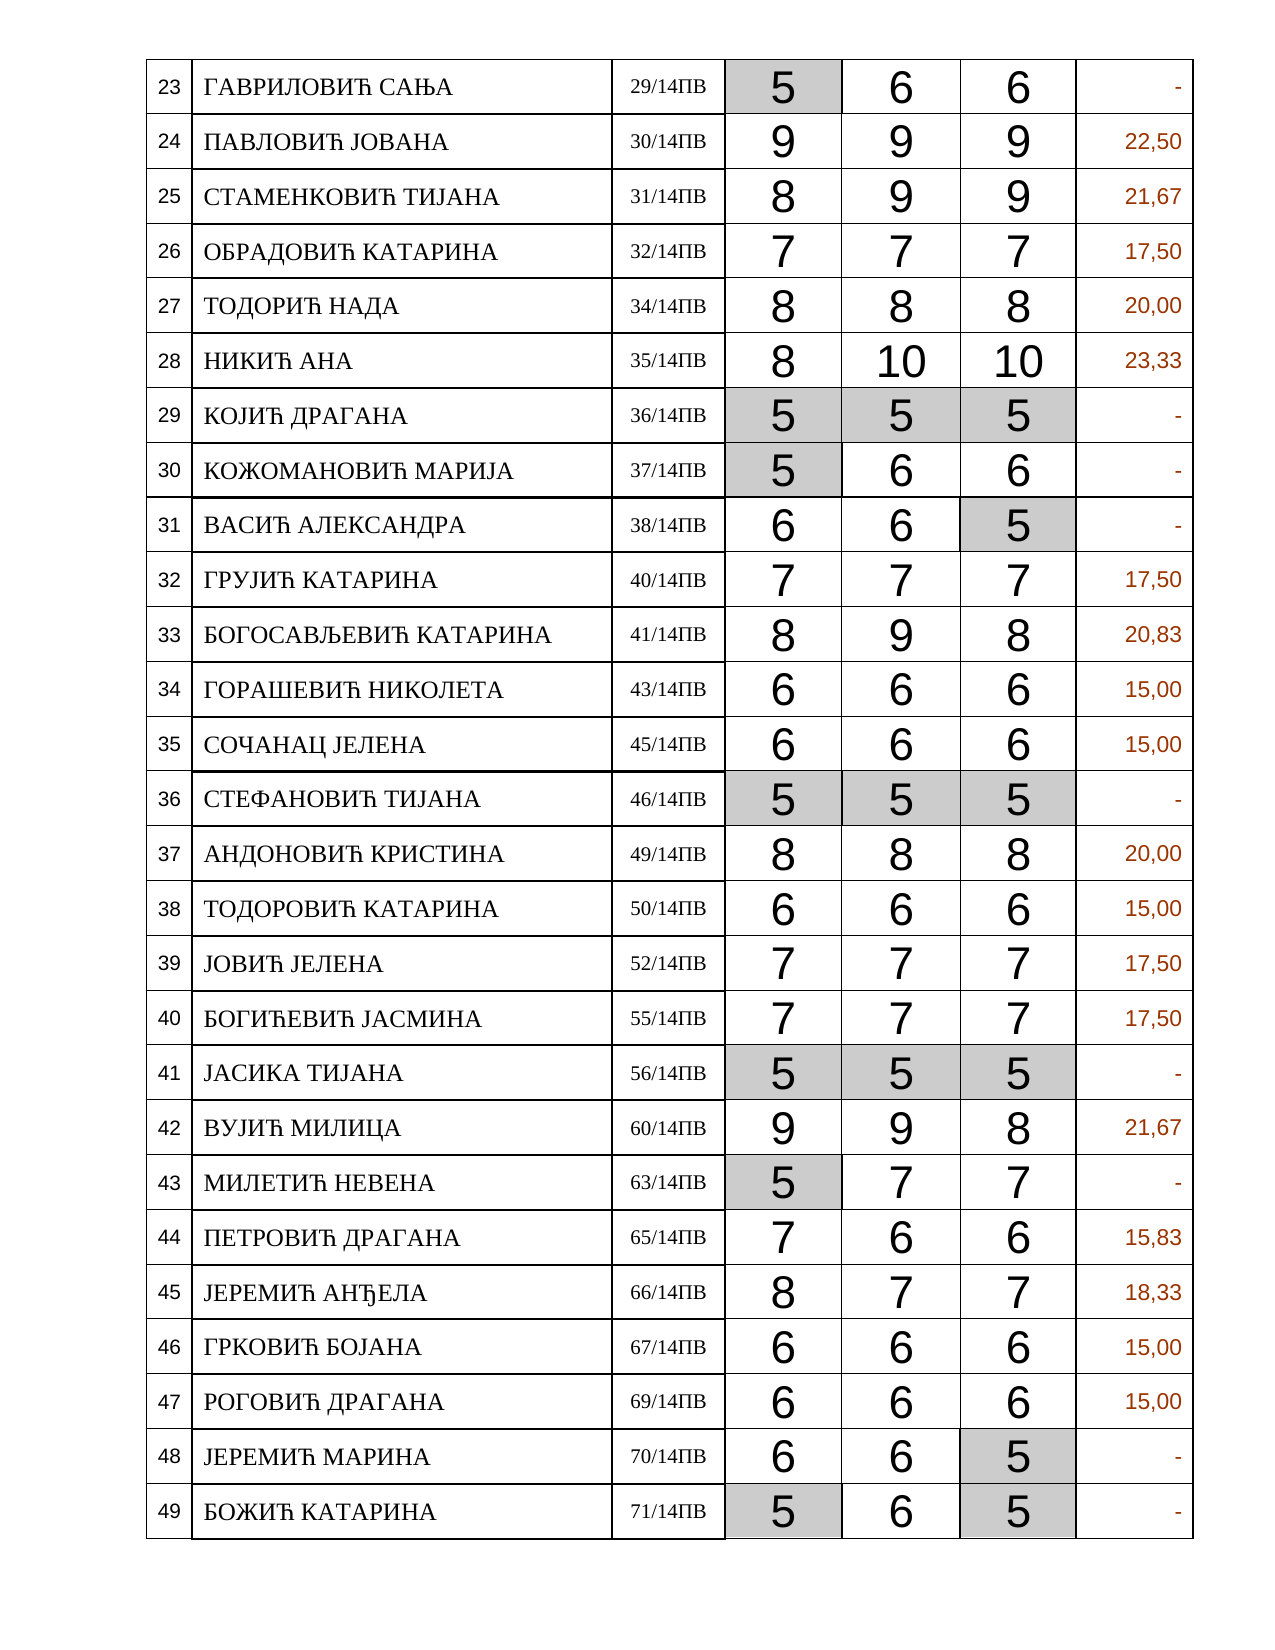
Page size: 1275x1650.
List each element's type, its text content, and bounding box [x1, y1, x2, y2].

table_cell 8 [842, 826, 960, 880]
table_cell 60/14ПВ [613, 1101, 724, 1154]
table_cell - [1077, 1155, 1192, 1209]
table_cell 7 [842, 991, 960, 1044]
table_cell 37/14ПВ [613, 444, 724, 496]
table_cell 6 [726, 881, 841, 935]
table_cell 9 [842, 607, 960, 661]
table_cell СОЧАНАЦ ЈЕЛЕНА [193, 718, 611, 770]
table_cell 9 [726, 1100, 841, 1154]
table_cell 5 [961, 1429, 1075, 1483]
table_cell МИЛЕТИЋ НЕВЕНА [193, 1156, 611, 1209]
table_cell 22,50 [1077, 114, 1192, 168]
table_cell 6 [961, 60, 1075, 113]
table_cell 56/14ПВ [613, 1046, 724, 1099]
table_cell 6 [726, 662, 841, 716]
table_cell 70/14ПВ [613, 1430, 724, 1483]
table_cell 23,33 [1077, 333, 1192, 387]
table_cell ТОДОРОВИЋ КАТАРИНА [193, 882, 611, 935]
table_cell 7 [842, 552, 960, 606]
table_cell 46/14ПВ [613, 773, 724, 825]
table_cell 5 [842, 1045, 960, 1099]
table_cell 41/14ПВ [613, 608, 724, 661]
table_cell 6 [726, 1374, 841, 1428]
table_cell - [1077, 498, 1192, 551]
table_cell 5 [726, 1155, 841, 1209]
table_cell БОГОСАВЉЕВИЋ КАТАРИНА [193, 608, 611, 661]
table_cell 29 [147, 388, 191, 442]
table_cell 31/14ПВ [613, 170, 724, 222]
table_cell 45 [147, 1265, 191, 1318]
table_cell - [1077, 443, 1192, 496]
table_cell 28 [147, 333, 191, 387]
table_cell 40 [147, 991, 191, 1044]
table_cell 5 [961, 771, 1075, 825]
table_cell 35 [147, 717, 191, 770]
table_cell 21,67 [1077, 1100, 1192, 1154]
table_cell 49 [147, 1484, 191, 1537]
table_cell 6 [726, 1429, 841, 1483]
table_cell 6 [843, 443, 960, 496]
table_cell 7 [842, 936, 960, 989]
table_cell 7 [961, 936, 1075, 989]
table_cell АНДОНОВИЋ КРИСТИНА [193, 827, 611, 880]
table_cell 40/14ПВ [613, 553, 724, 606]
table_cell - [1077, 1429, 1192, 1483]
table_cell 45/14ПВ [613, 718, 724, 770]
table_cell ГАВРИЛОВИЋ САЊА [193, 60, 611, 113]
table_cell РОГОВИЋ ДРАГАНА [193, 1375, 611, 1428]
table_cell 6 [961, 1374, 1075, 1428]
table_cell 9 [726, 114, 841, 168]
table_cell 7 [726, 991, 841, 1044]
table_cell 63/14ПВ [613, 1156, 724, 1209]
table_cell 36 [147, 771, 191, 825]
table_cell 47 [147, 1374, 191, 1428]
table_cell ТОДОРИЋ НАДА [193, 279, 611, 332]
table_cell 6 [726, 717, 841, 770]
table_cell 6 [842, 881, 960, 935]
table_cell ЈАСИКА ТИЈАНА [193, 1046, 611, 1099]
table_cell 7 [842, 224, 960, 277]
table_cell 5 [726, 771, 841, 825]
table_cell 17,50 [1077, 552, 1192, 606]
table_cell 6 [843, 60, 960, 113]
table_cell 10 [961, 333, 1075, 387]
table_cell 7 [726, 552, 841, 606]
table_cell 41 [147, 1045, 191, 1099]
table_cell 5 [726, 1484, 841, 1537]
table_cell 21,67 [1077, 169, 1192, 222]
table_cell 18,33 [1077, 1265, 1192, 1318]
table_cell 9 [842, 1100, 960, 1154]
table_cell 6 [726, 498, 841, 551]
table_cell 5 [843, 771, 960, 825]
table_cell 23 [147, 60, 191, 113]
table_cell 30 [147, 443, 191, 496]
table_cell 27 [147, 278, 191, 332]
table_cell 33 [147, 607, 191, 661]
table_cell 8 [726, 169, 841, 222]
table_cell 24 [147, 114, 191, 168]
table_cell - [1077, 771, 1192, 825]
table_cell 36/14ПВ [613, 389, 724, 442]
table_cell 6 [961, 443, 1075, 496]
table_cell - [1077, 1484, 1192, 1537]
table_cell 6 [842, 1374, 960, 1428]
table_cell 20,83 [1077, 607, 1192, 661]
table_cell 15,00 [1077, 1319, 1192, 1373]
table_cell 8 [726, 826, 841, 880]
table_cell 9 [842, 169, 960, 222]
table_cell 26 [147, 224, 191, 277]
table_cell ГОРАШЕВИЋ НИКОЛЕТА [193, 663, 611, 716]
table_cell 44 [147, 1210, 191, 1263]
table_cell 7 [842, 1265, 960, 1318]
table_cell ВУЈИЋ МИЛИЦА [193, 1101, 611, 1154]
table_cell БОЖИЋ КАТАРИНА [193, 1485, 611, 1537]
table_cell ЈОВИЋ ЈЕЛЕНА [193, 937, 611, 989]
table_cell 8 [726, 607, 841, 661]
table_cell 7 [726, 224, 841, 277]
table_cell 6 [961, 881, 1075, 935]
table_cell 7 [726, 936, 841, 989]
table_cell 66/14ПВ [613, 1266, 724, 1318]
table_cell ЈЕРЕМИЋ МАРИНА [193, 1430, 611, 1483]
table_cell КОЖОМАНОВИЋ МАРИЈА [193, 444, 611, 496]
table_cell 7 [961, 991, 1075, 1044]
table_cell 5 [961, 388, 1075, 442]
table_cell - [1077, 388, 1192, 442]
table_cell 5 [961, 1484, 1075, 1537]
table_cell - [1077, 1045, 1192, 1099]
table_cell 8 [961, 1100, 1075, 1154]
table_cell 15,00 [1077, 717, 1192, 770]
table_cell НИКИЋ АНА [193, 334, 611, 387]
table_cell 6 [842, 498, 959, 551]
table_cell 55/14ПВ [613, 992, 724, 1044]
table_cell 8 [726, 278, 841, 332]
table_cell 50/14ПВ [613, 882, 724, 935]
table_cell 8 [961, 607, 1075, 661]
table_cell 5 [726, 388, 841, 442]
table_cell ОБРАДОВИЋ КАТАРИНА [193, 225, 611, 277]
table_cell 6 [842, 1319, 960, 1373]
table_cell 10 [842, 333, 960, 387]
table_cell БОГИЋЕВИЋ ЈАСМИНА [193, 992, 611, 1044]
table_cell 5 [726, 60, 841, 113]
table_cell 8 [842, 278, 960, 332]
table_cell 6 [842, 1210, 960, 1263]
table_cell - [1077, 60, 1192, 113]
table_cell 9 [961, 114, 1075, 168]
table_cell 42 [147, 1100, 191, 1154]
table_cell 17,50 [1077, 991, 1192, 1044]
table_cell 25 [147, 169, 191, 222]
table_cell ВАСИЋ АЛЕКСАНДРА [193, 499, 611, 551]
table_cell 17,50 [1077, 224, 1192, 277]
table_cell 8 [726, 1265, 841, 1318]
table_cell КОЈИЋ ДРАГАНА [193, 389, 611, 442]
table_cell СТЕФАНОВИЋ ТИЈАНА [193, 773, 611, 825]
table_cell СТАМЕНКОВИЋ ТИЈАНА [193, 170, 611, 222]
table_cell 20,00 [1077, 278, 1192, 332]
table_cell 6 [961, 662, 1075, 716]
table_cell ГРКОВИЋ БОЈАНА [193, 1320, 611, 1373]
table_cell 8 [961, 278, 1075, 332]
table_cell 67/14ПВ [613, 1320, 724, 1373]
table_cell 48 [147, 1429, 191, 1483]
table_cell 39 [147, 936, 191, 989]
table_cell 46 [147, 1319, 191, 1373]
table_cell 52/14ПВ [613, 937, 724, 989]
table_cell 32 [147, 552, 191, 606]
table_cell ЈЕРЕМИЋ АНЂЕЛА [193, 1266, 611, 1318]
table_cell 43 [147, 1155, 191, 1209]
table_cell 31 [147, 498, 191, 551]
table_cell 6 [842, 717, 960, 770]
table_cell 65/14ПВ [613, 1211, 724, 1263]
table_cell 38 [147, 881, 191, 935]
table_cell 7 [726, 1210, 841, 1263]
table_cell 34 [147, 662, 191, 716]
table_cell 6 [843, 1484, 959, 1537]
table_cell 71/14ПВ [613, 1485, 724, 1537]
table_cell 8 [726, 333, 841, 387]
table_cell 43/14ПВ [613, 663, 724, 716]
table_cell 69/14ПВ [613, 1375, 724, 1428]
table_cell 6 [842, 662, 960, 716]
table_cell 9 [961, 169, 1075, 222]
table_cell 5 [726, 1045, 841, 1099]
table_cell 5 [726, 443, 841, 496]
table_cell 9 [842, 114, 960, 168]
table_cell ГРУЈИЋ КАТАРИНА [193, 553, 611, 606]
table_cell 6 [961, 717, 1075, 770]
table_cell 38/14ПВ [613, 499, 724, 551]
table_cell 6 [961, 1319, 1075, 1373]
table_cell 7 [961, 1265, 1075, 1318]
table_cell 6 [726, 1319, 841, 1373]
table_cell 15,83 [1077, 1210, 1192, 1263]
table_cell 7 [961, 1155, 1075, 1209]
table_cell 7 [961, 552, 1075, 606]
table_cell 15,00 [1077, 1374, 1192, 1428]
table_cell 32/14ПВ [613, 225, 724, 277]
table_cell 7 [961, 224, 1075, 277]
table_cell 5 [961, 498, 1075, 551]
table_cell 5 [842, 388, 960, 442]
table_cell 6 [961, 1210, 1075, 1263]
table_cell 8 [961, 826, 1075, 880]
table_cell 15,00 [1077, 881, 1192, 935]
table_cell 20,00 [1077, 826, 1192, 880]
table_cell 34/14ПВ [613, 279, 724, 332]
table_cell 5 [961, 1045, 1075, 1099]
table_cell 6 [842, 1429, 959, 1483]
table_cell 49/14ПВ [613, 827, 724, 880]
table_cell 17,50 [1077, 936, 1192, 989]
table_cell 29/14ПВ [613, 60, 724, 113]
table_cell 37 [147, 826, 191, 880]
table_cell 35/14ПВ [613, 334, 724, 387]
table_cell ПЕТРОВИЋ ДРАГАНА [193, 1211, 611, 1263]
table_cell 30/14ПВ [613, 115, 724, 168]
table_cell 15,00 [1077, 662, 1192, 716]
table_cell 7 [843, 1155, 960, 1209]
table_cell ПАВЛОВИЋ ЈОВАНА [193, 115, 611, 168]
